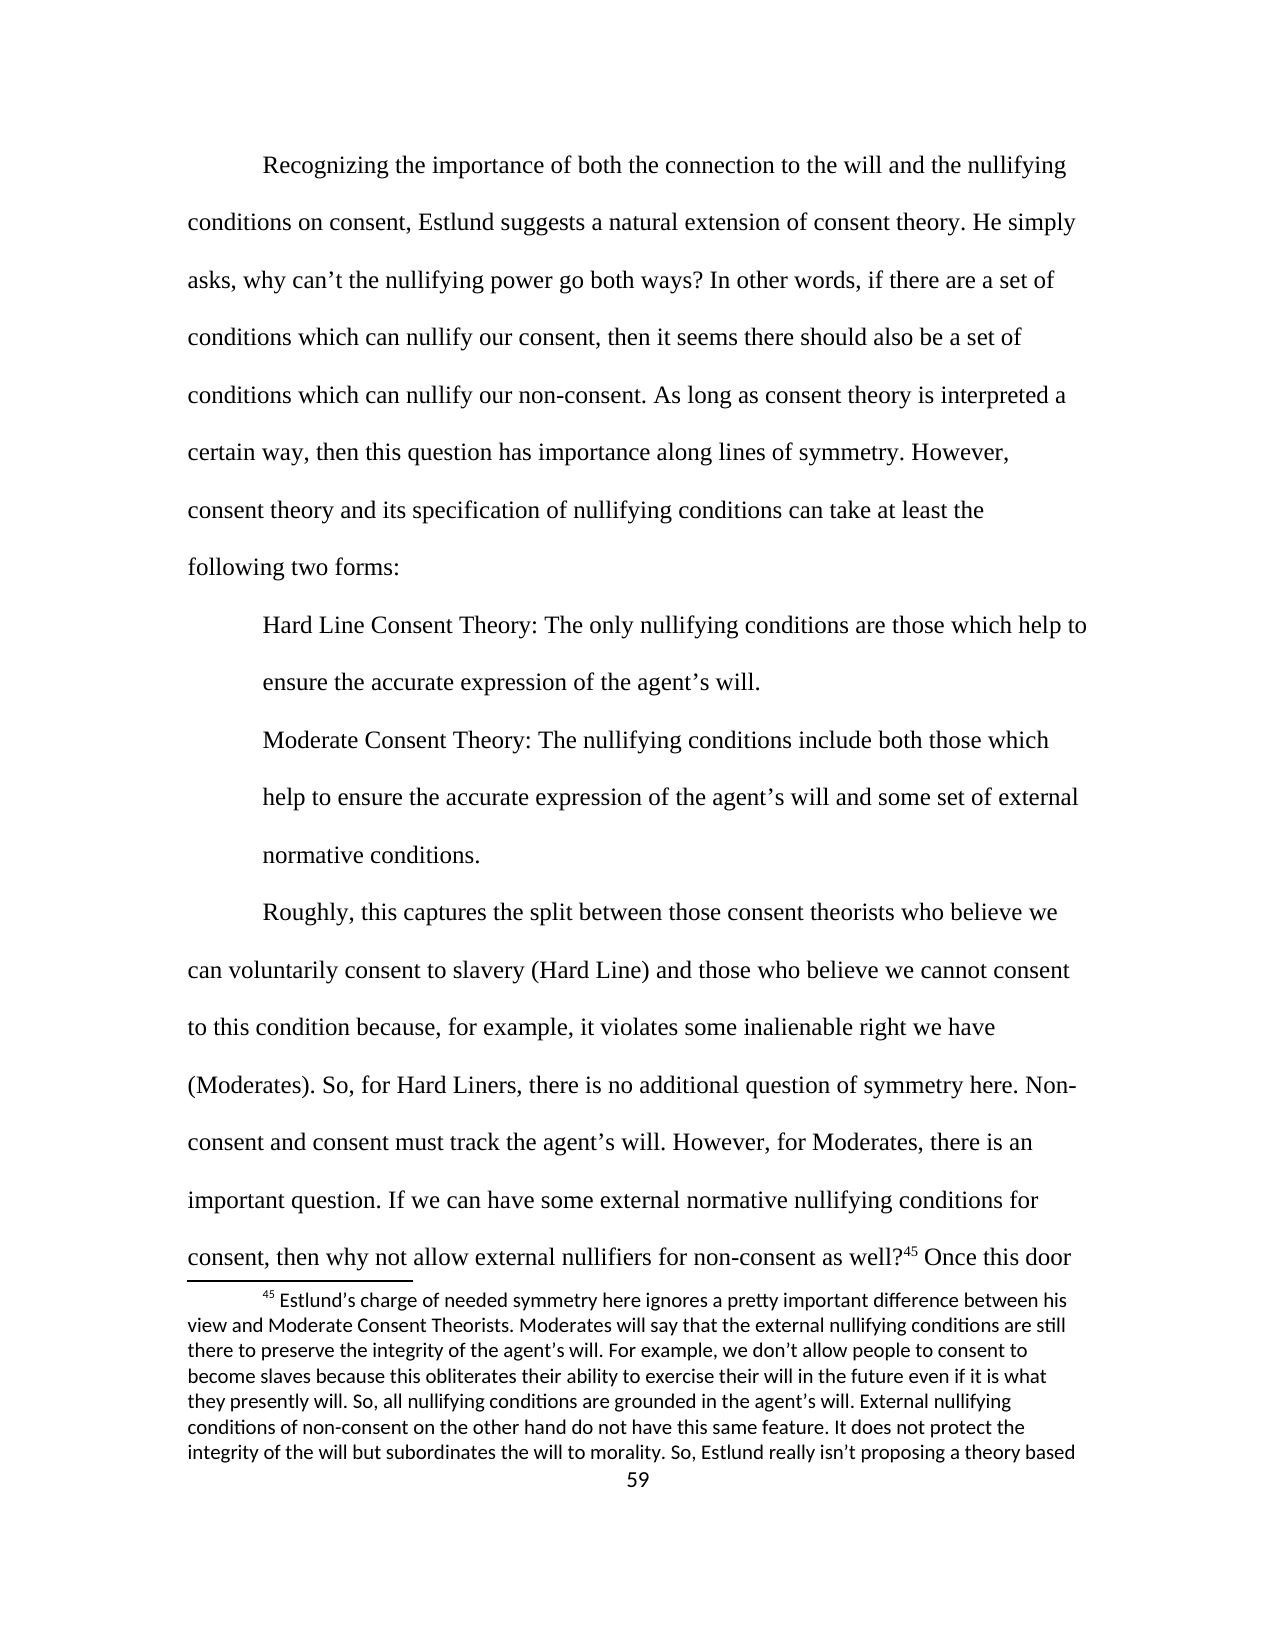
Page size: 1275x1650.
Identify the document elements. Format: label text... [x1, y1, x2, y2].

text Recognizing the importance of both the connection to the will and the nullifying conditions on consent, Estlund suggests a natural extension of consent theory. He simply asks, why can’t the nullifying power go both ways? In other words, if there are a set of conditions which can nullify our consent, then it seems there should also be a set of conditions which can nullify our non-consent. As long as consent theory is interpreted a certain way, then this question has importance along lines of symmetry. However, consent theory and its specification of nullifying conditions can take at least the following two forms: [187, 150, 1087, 581]
text Hard Line Consent Theory: The only nullifying conditions are those which help to ensure the accurate expression of the agent’s will. [262, 610, 1087, 696]
text Moderate Consent Theory: The nullifying conditions include both those which help to ensure the accurate expression of the agent’s will and some set of external normative conditions. [262, 725, 1087, 869]
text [187, 897, 1087, 1271]
